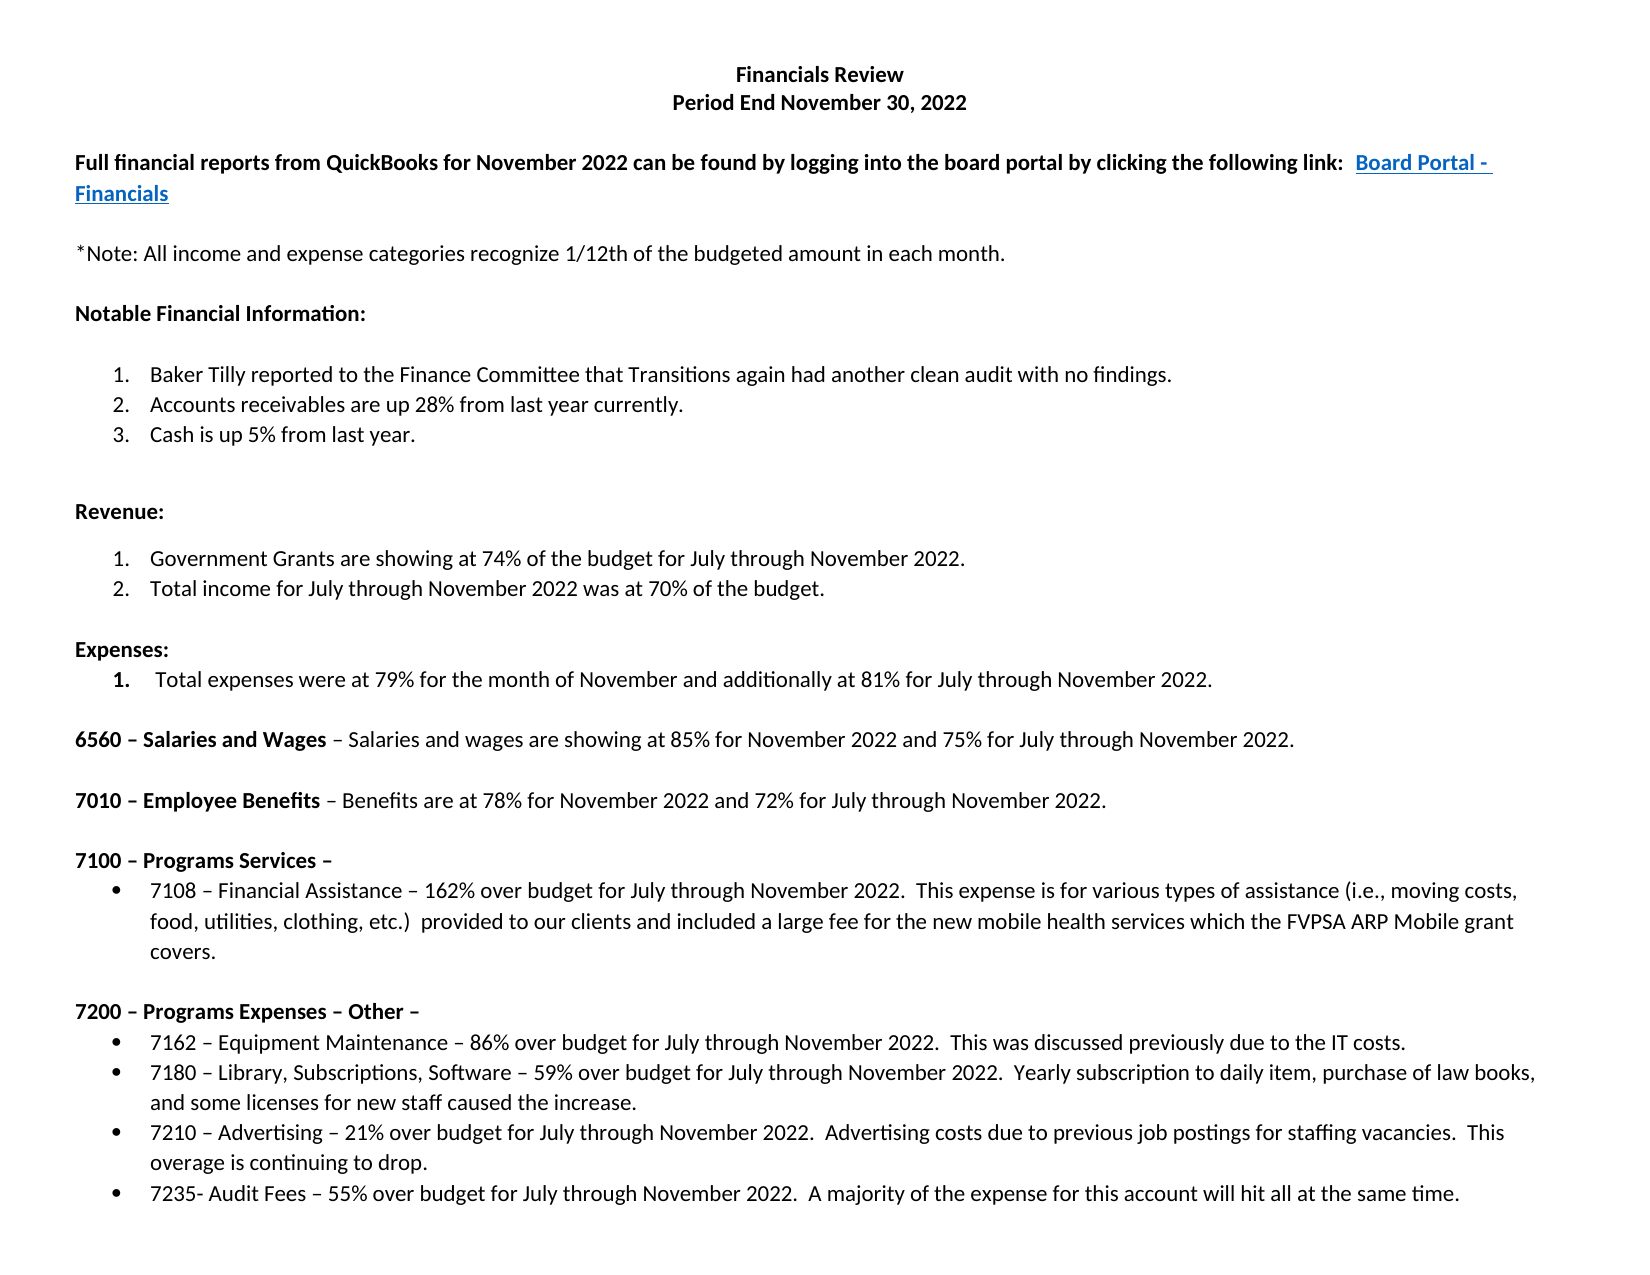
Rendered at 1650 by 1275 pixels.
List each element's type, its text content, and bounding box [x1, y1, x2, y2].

text 7200 – Programs Expenses – Other – [75, 997, 1564, 1025]
text Period End November 30, 2022 [75, 88, 1564, 116]
text Full financial reports from QuickBooks for November 2022 can be found by logging into the board portal by clicking the following link: Board Portal - Financials [75, 148, 1564, 207]
text 7010 – Employee Benefits – Benefits are at 78% for November 2022 and 72% for July through November 2022. [75, 786, 1564, 814]
list Total expenses were at 79% for the month of November and additionally at 81% for July through November 2022. [112, 665, 1564, 693]
list Baker Tilly reported to the Finance Committee that Transitions again had another clean audit with no findings. [112, 360, 1564, 388]
list 7210 – Advertising – 21% over budget for July through November 2022. Advertising costs due to previous job postings for staffing vacancies. This overage is continuing to drop. [112, 1118, 1564, 1176]
text Revenue: [75, 497, 1564, 525]
text 6560 – Salaries and Wages – Salaries and wages are showing at 85% for November 2022 and 75% for July through November 2022. [75, 726, 1564, 753]
list 7180 – Library, Subscriptions, Software – 59% over budget for July through November 2022. Yearly subscription to daily item, purchase of law books, and some licenses for new staff caused the increase. [112, 1058, 1564, 1116]
text *Note: All income and expense categories recognize 1/12th of the budgeted amount in each month. [75, 239, 1564, 267]
list Total income for July through November 2022 was at 70% of the budget. [112, 574, 1564, 602]
text Notable Financial Information: [75, 299, 1564, 327]
list 7162 – Equipment Maintenance – 86% over budget for July through November 2022. This was discussed previously due to the IT costs. [112, 1028, 1564, 1056]
list 7235- Audit Fees – 55% over budget for July through November 2022. A majority of the expense for this account will hit all at the same time. [112, 1179, 1564, 1207]
text Financials Review [75, 60, 1564, 88]
list Cash is up 5% from last year. [112, 420, 1564, 448]
list 7108 – Financial Assistance – 162% over budget for July through November 2022. This expense is for various types of assistance (i.e., moving costs, food, utilities, clothing, etc.) provided to our clients and included a large fee for the new mobile health services which the FVPSA ARP Mobile grant covers. [112, 877, 1564, 965]
text 7100 – Programs Services – [75, 846, 1564, 874]
list Accounts receivables are up 28% from last year currently. [112, 390, 1564, 418]
text Expenses: [75, 635, 1564, 663]
list Government Grants are showing at 74% of the budget for July through November 2022. [112, 544, 1564, 572]
